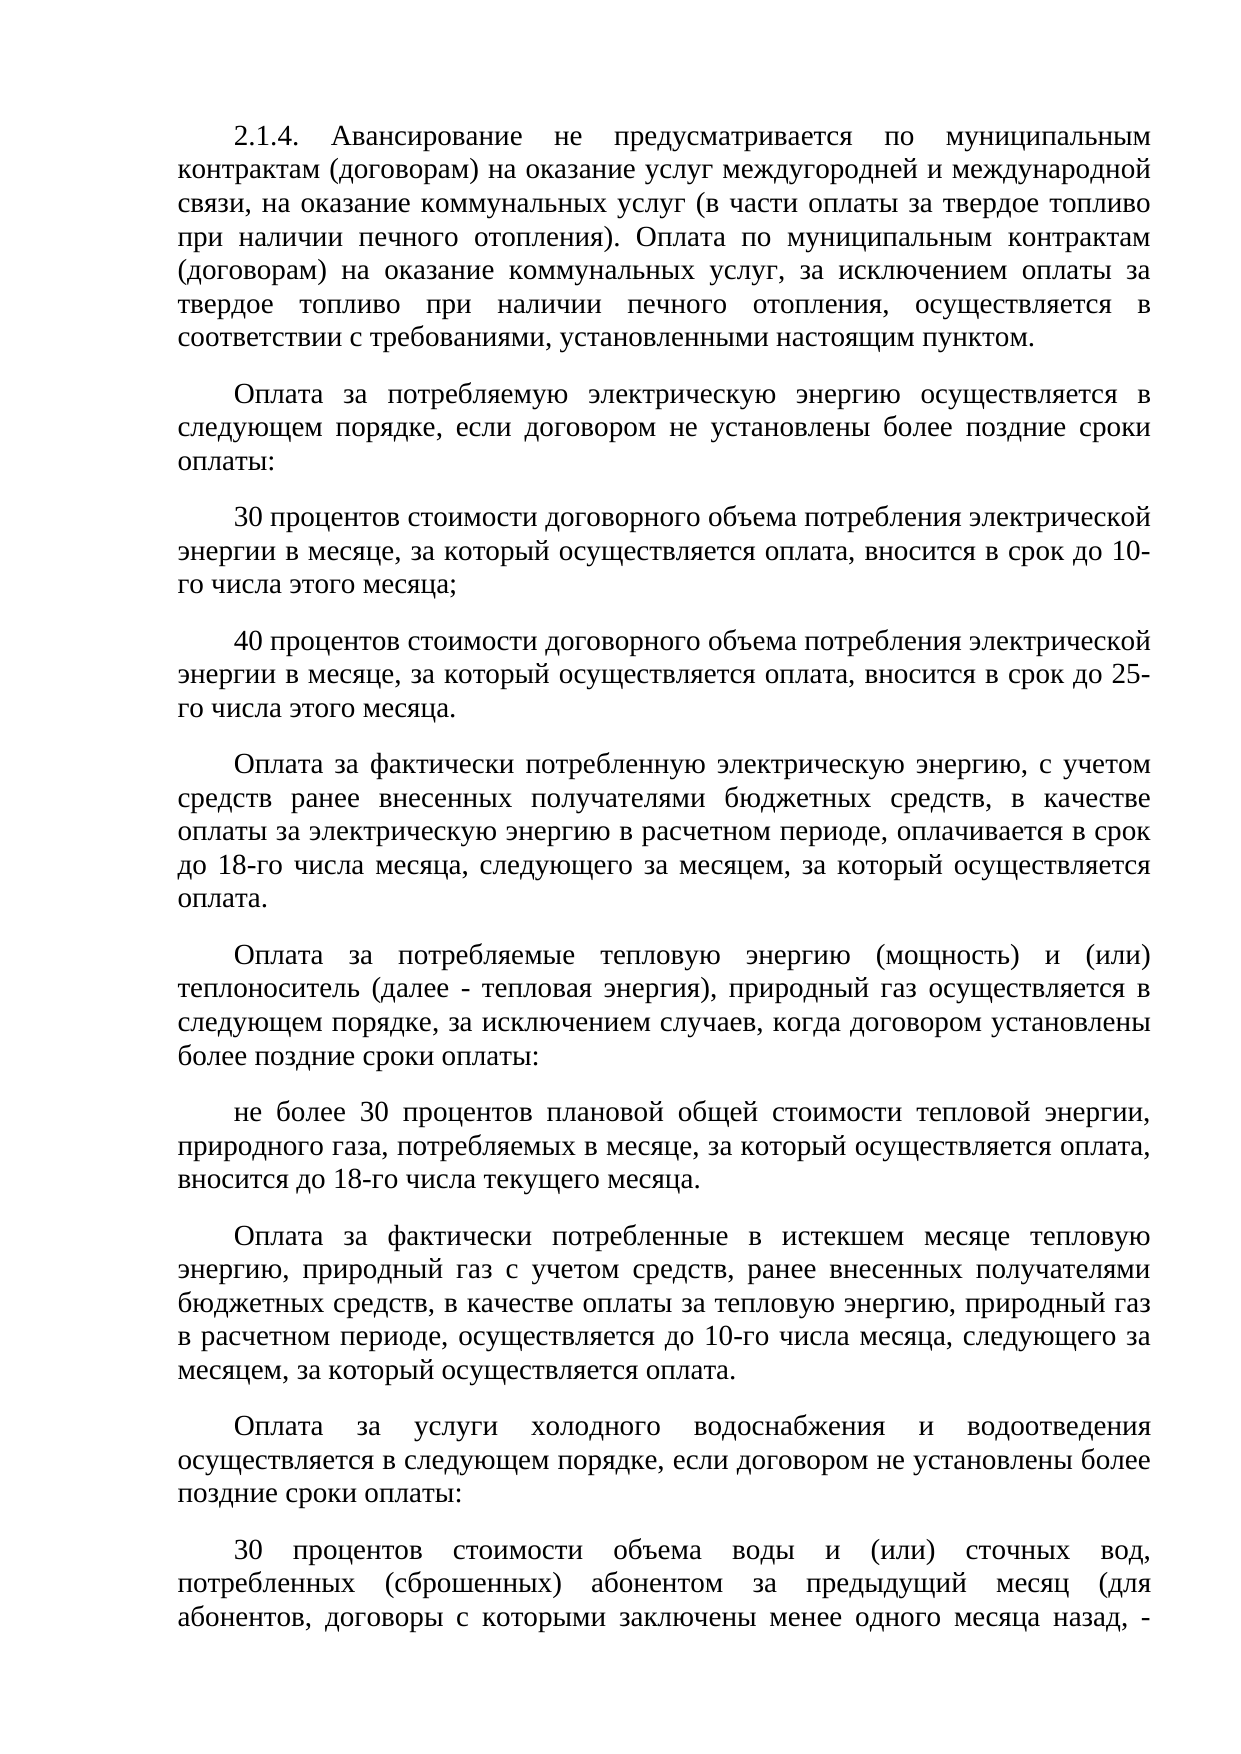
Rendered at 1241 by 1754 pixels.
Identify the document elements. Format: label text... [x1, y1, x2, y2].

text 40 процентов стоимости договорного объема потребления электрической энергии в месяце, за который осуществляется оплата, вносится в срок до 25-го числа этого месяца. [177, 623, 1152, 723]
text Оплата за фактически потребленную электрическую энергию, с учетом средств ранее внесенных получателями бюджетных средств, в качестве оплаты за электрическую энергию в расчетном периоде, оплачивается в срок до 18-го числа месяца, следующего за месяцем, за который осуществляется оплата. [177, 746, 1152, 914]
text 2.1.4. Авансирование не предусматривается по муниципальным контрактам (договорам) на оказание услуг междугородней и международной связи, на оказание коммунальных услуг (в части оплаты за твердое топливо при наличии печного отопления). Оплата по муниципальным контрактам (договорам) на оказание коммунальных услуг, за исключением оплаты за твердое топливо при наличии печного отопления, осуществляется в соответствии с требованиями, установленными настоящим пунктом. [177, 118, 1152, 353]
text Оплата за потребляемую электрическую энергию осуществляется в следующем порядке, если договором не установлены более поздние сроки оплаты: [177, 376, 1152, 476]
text Оплата за потребляемые тепловую энергию (мощность) и (или) теплоноситель (далее - тепловая энергия), природный газ осуществляется в следующем порядке, за исключением случаев, когда договором установлены более поздние сроки оплаты: [177, 937, 1152, 1071]
text 30 процентов стоимости договорного объема потребления электрической энергии в месяце, за который осуществляется оплата, вносится в срок до 10-го числа этого месяца; [177, 499, 1152, 600]
text Оплата за услуги холодного водоснабжения и водоотведения осуществляется в следующем порядке, если договором не установлены более поздние сроки оплаты: [177, 1408, 1152, 1509]
text Оплата за фактически потребленные в истекшем месяце тепловую энергию, природный газ с учетом средств, ранее внесенных получателями бюджетных средств, в качестве оплаты за тепловую энергию, природный газ в расчетном периоде, осуществляется до 10-го числа месяца, следующего за месяцем, за который осуществляется оплата. [177, 1218, 1152, 1385]
text не более 30 процентов плановой общей стоимости тепловой энергии, природного газа, потребляемых в месяце, за который осуществляется оплата, вносится до 18-го числа текущего месяца. [177, 1094, 1152, 1195]
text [177, 1532, 1152, 1632]
